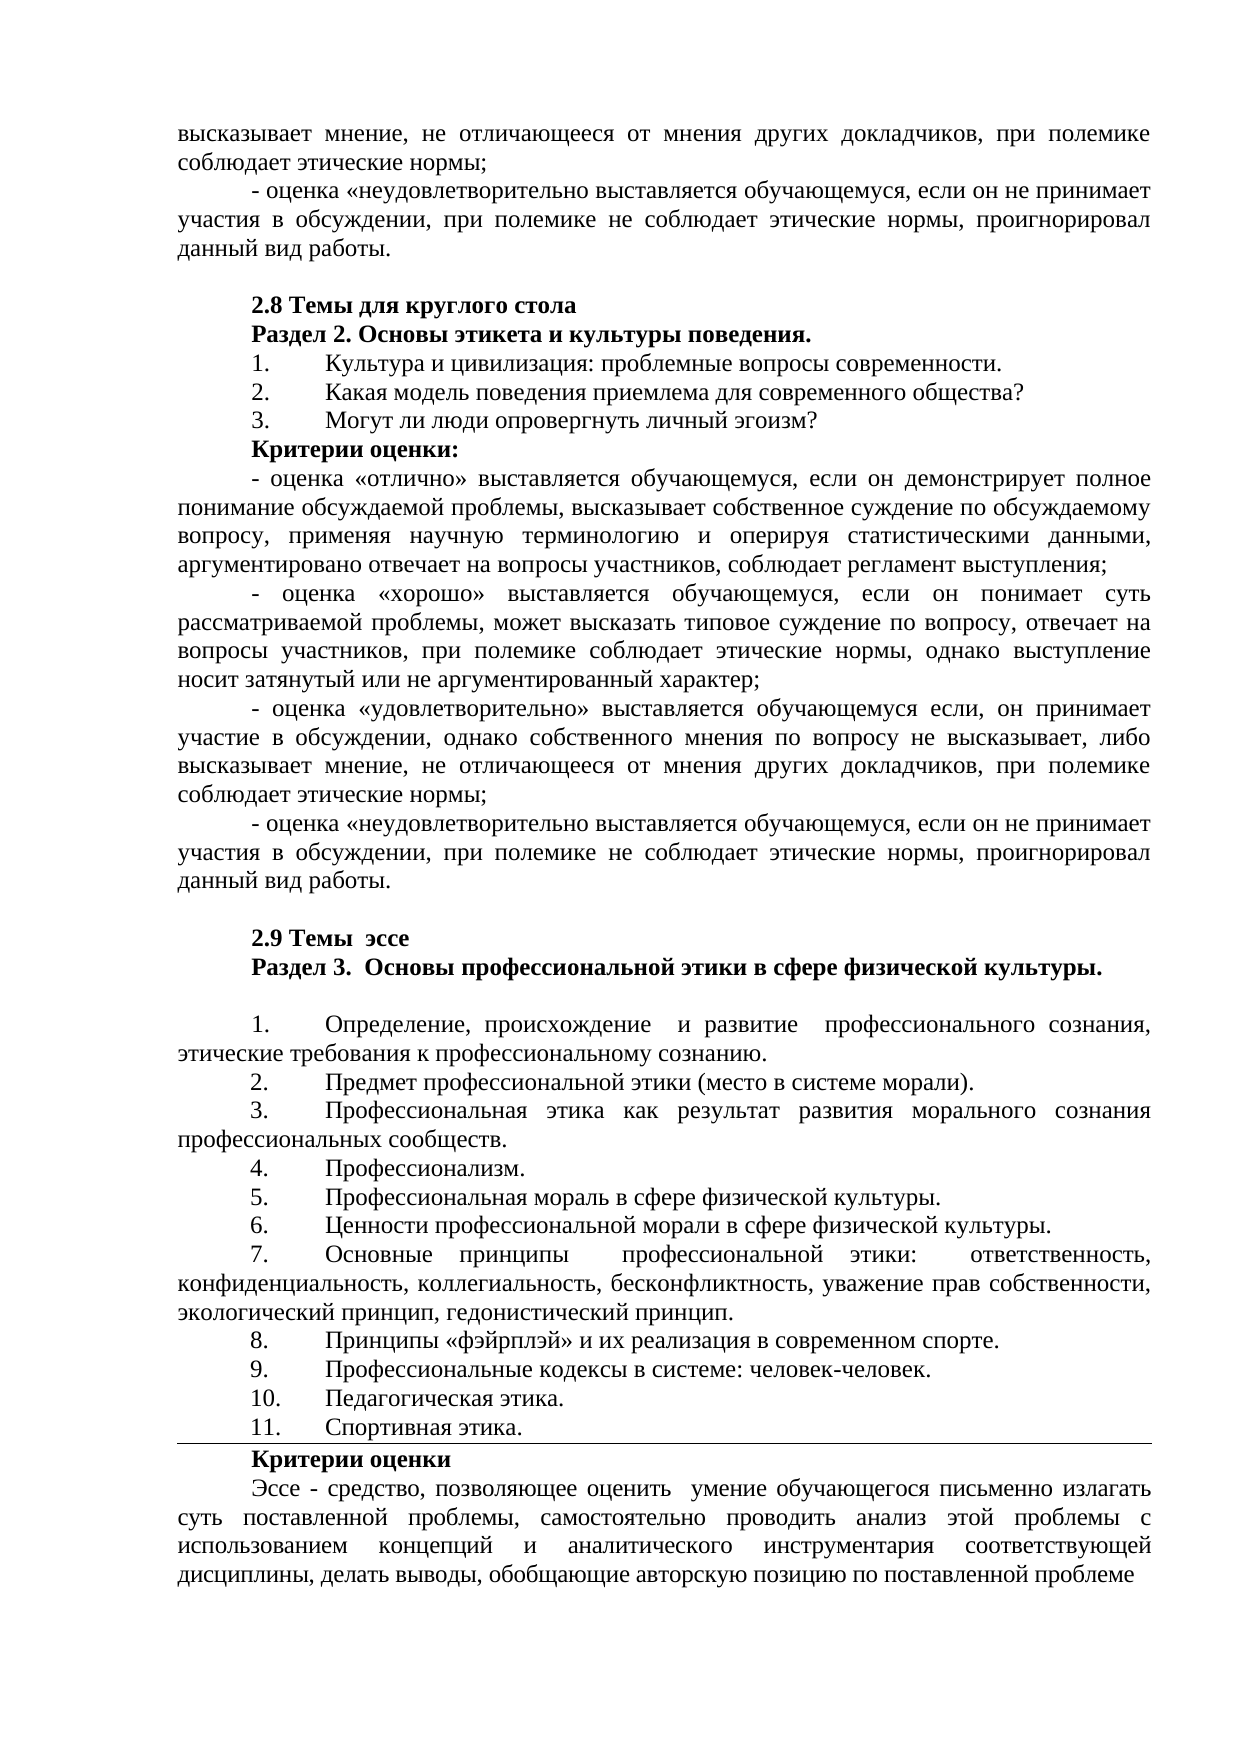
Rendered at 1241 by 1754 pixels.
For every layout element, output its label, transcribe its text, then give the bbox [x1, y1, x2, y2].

list Ценности профессиональной морали в сфере физической культуры. [177, 1211, 1152, 1239]
list Определение, происхождение и развитие профессионального сознания, этические требования к профессиональному сознанию. [177, 1009, 1152, 1067]
list Профессиональная этика как результат развития морального сознания профессиональных сообществ. [177, 1096, 1152, 1153]
text 2.8 Темы для круглого стола [177, 291, 1152, 319]
list Профессионализм. [177, 1153, 1152, 1182]
text Эссе - средство, позволяющее оценить умение обучающегося письменно излагать суть поставленной проблемы, самостоятельно проводить анализ этой проблемы с использованием концепций и аналитического инструментария соответствующей дисциплины, делать выводы, обобщающие авторскую позицию по поставленной проблеме [177, 1473, 1152, 1588]
list Культура и цивилизация: проблемные вопросы современности. [177, 348, 1152, 377]
text Критерии оценки [177, 1444, 1152, 1473]
list Принципы «фэйрплэй» и их реализация в современном спорте. [177, 1326, 1152, 1354]
list Могут ли люди опровергнуть личный эгоизм? [177, 406, 1152, 434]
text - оценка «хорошо» выставляется обучающемуся, если он понимает суть рассматриваемой проблемы, может высказать типовое суждение по вопросу, отвечает на вопросы участников, при полемике соблюдает этические нормы, однако выступление носит затянутый или не аргументированный характер; [177, 578, 1152, 693]
text Раздел 2. Основы этикета и культуры поведения. [177, 319, 1152, 348]
list Спортивная этика. [177, 1412, 1152, 1443]
list Раздел 3. Основы профессиональной этики в сфере физической культуры. [177, 952, 1152, 981]
text 2.9 Темы эссе [177, 923, 1152, 952]
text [177, 118, 1152, 176]
text Критерии оценки: [177, 434, 1152, 463]
list Педагогическая этика. [177, 1383, 1152, 1412]
list Какая модель поведения приемлема для современного общества? [177, 377, 1152, 406]
list Основные принципы профессиональной этики: ответственность, конфиденциальность, коллегиальность, бесконфликтность, уважение прав собственности, экологический принцип, гедонистический принцип. [177, 1239, 1152, 1326]
text - оценка «неудовлетворительно выставляется обучающемуся, если он не принимает участия в обсуждении, при полемике не соблюдает этические нормы, проигнорировал данный вид работы. [177, 176, 1152, 262]
text - оценка «неудовлетворительно выставляется обучающемуся, если он не принимает участия в обсуждении, при полемике не соблюдает этические нормы, проигнорировал данный вид работы. [177, 808, 1152, 894]
list Предмет профессиональной этики (место в системе морали). [177, 1067, 1152, 1096]
list Профессиональные кодексы в системе: человек-человек. [177, 1354, 1152, 1383]
list Профессиональная мораль в сфере физической культуры. [177, 1182, 1152, 1211]
